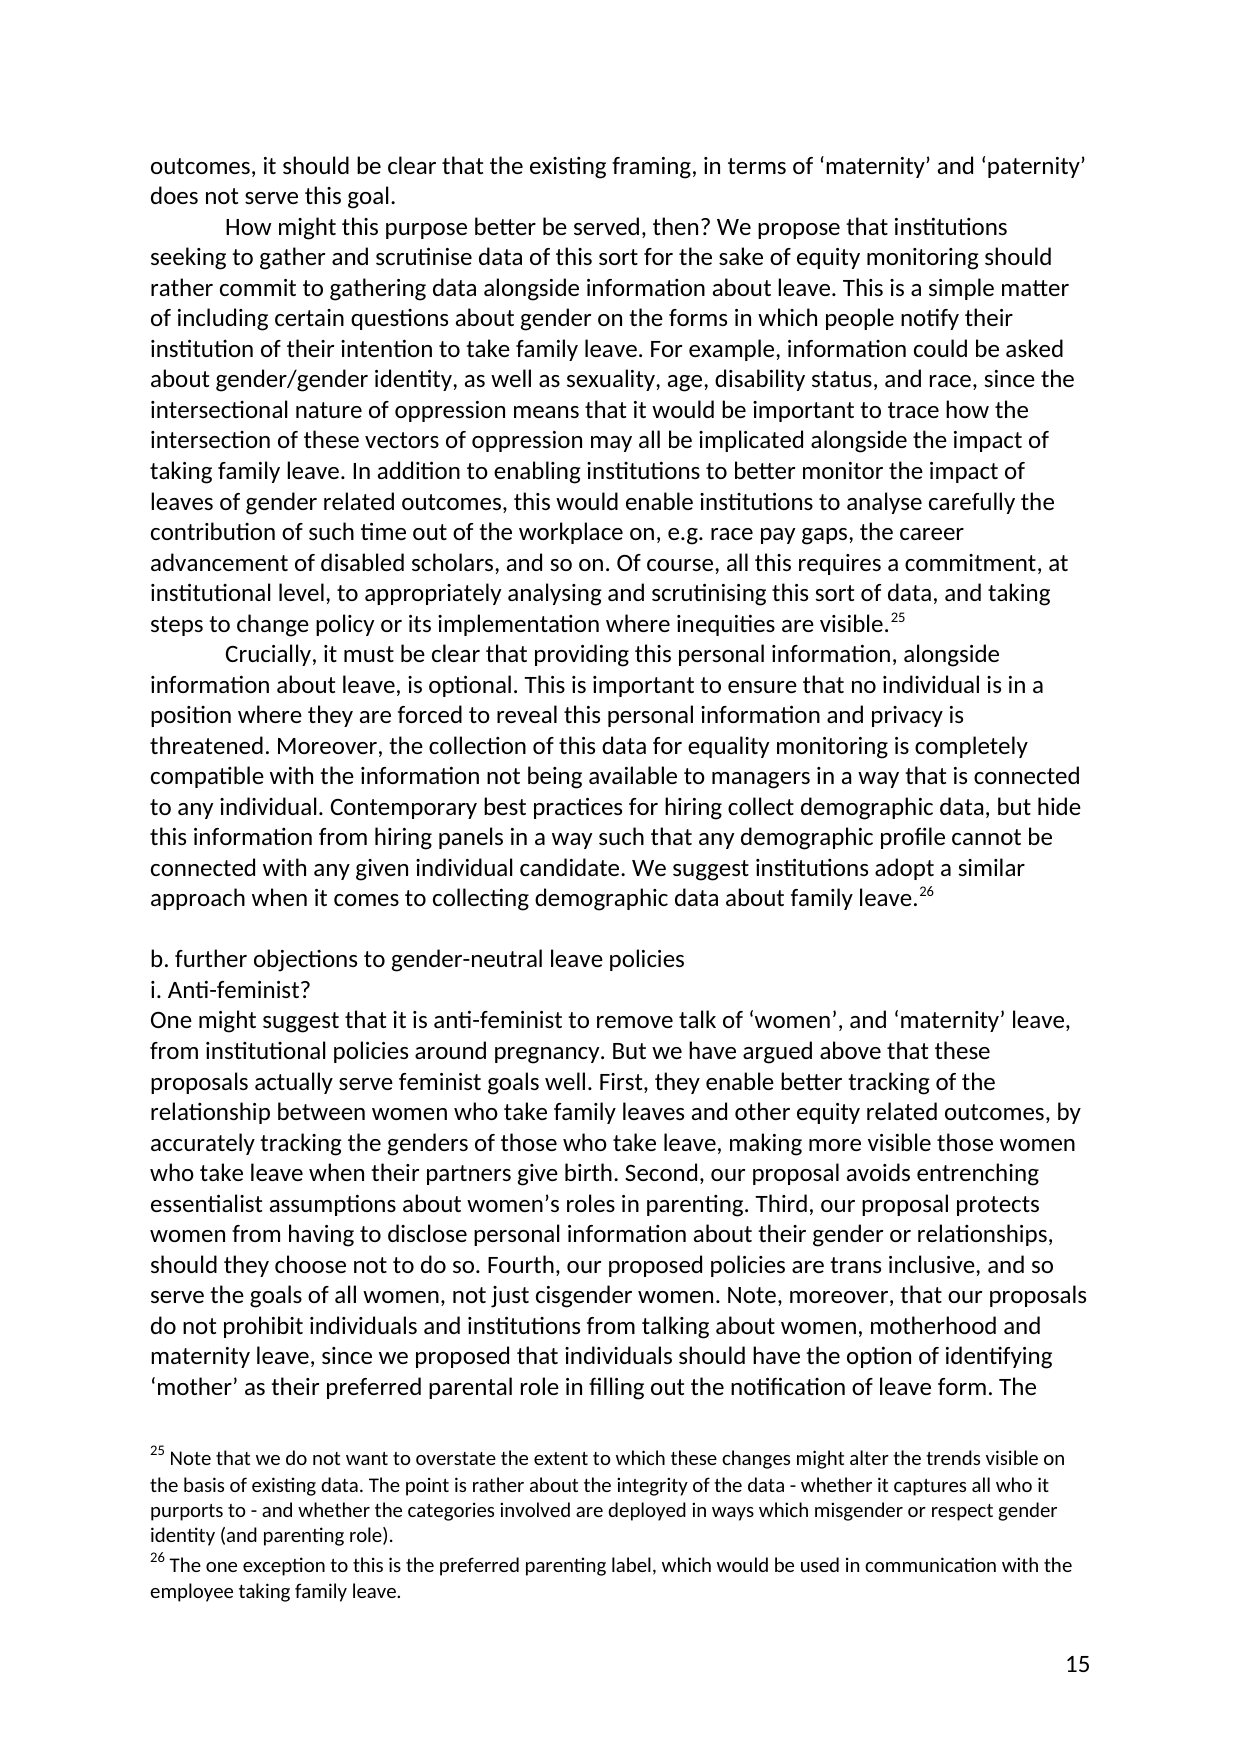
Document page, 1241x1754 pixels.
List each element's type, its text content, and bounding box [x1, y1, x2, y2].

text How might this purpose better be served, then? We propose that institutions seeking to gather and scrutinise data of this sort for the sake of equity monitoring should rather commit to gathering data alongside information about leave. This is a simple matter of including certain questions about gender on the forms in which people notify their institution of their intention to take family leave. For example, information could be asked about gender/gender identity, as well as sexuality, age, disability status, and race, since the intersectional nature of oppression means that it would be important to trace how the intersection of these vectors of oppression may all be implicated alongside the impact of taking family leave. In addition to enabling institutions to better monitor the impact of leaves of gender related outcomes, this would enable institutions to analyse carefully the contribution of such time out of the workplace on, e.g. race pay gaps, the career advancement of disabled scholars, and so on. Of course, all this requires a commitment, at institutional level, to appropriately analysing and scrutinising this sort of data, and taking steps to change policy or its implementation where inequities are visible. [150, 211, 1090, 638]
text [150, 1004, 1090, 1401]
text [150, 150, 1090, 211]
text i. Anti-feminist? [150, 974, 1090, 1004]
text Crucially, it must be clear that providing this personal information, alongside information about leave, is optional. This is important to ensure that no individual is in a position where they are forced to reveal this personal information and privacy is threatened. Moreover, the collection of this data for equality monitoring is completely compatible with the information not being available to managers in a way that is connected to any individual. Contemporary best practices for hiring collect demographic data, but hide this information from hiring panels in a way such that any demographic profile cannot be connected with any given individual candidate. We suggest institutions adopt a similar approach when it comes to collecting demographic data about family leave. [150, 638, 1090, 913]
text b. further objections to gender-neutral leave policies [150, 943, 1090, 974]
